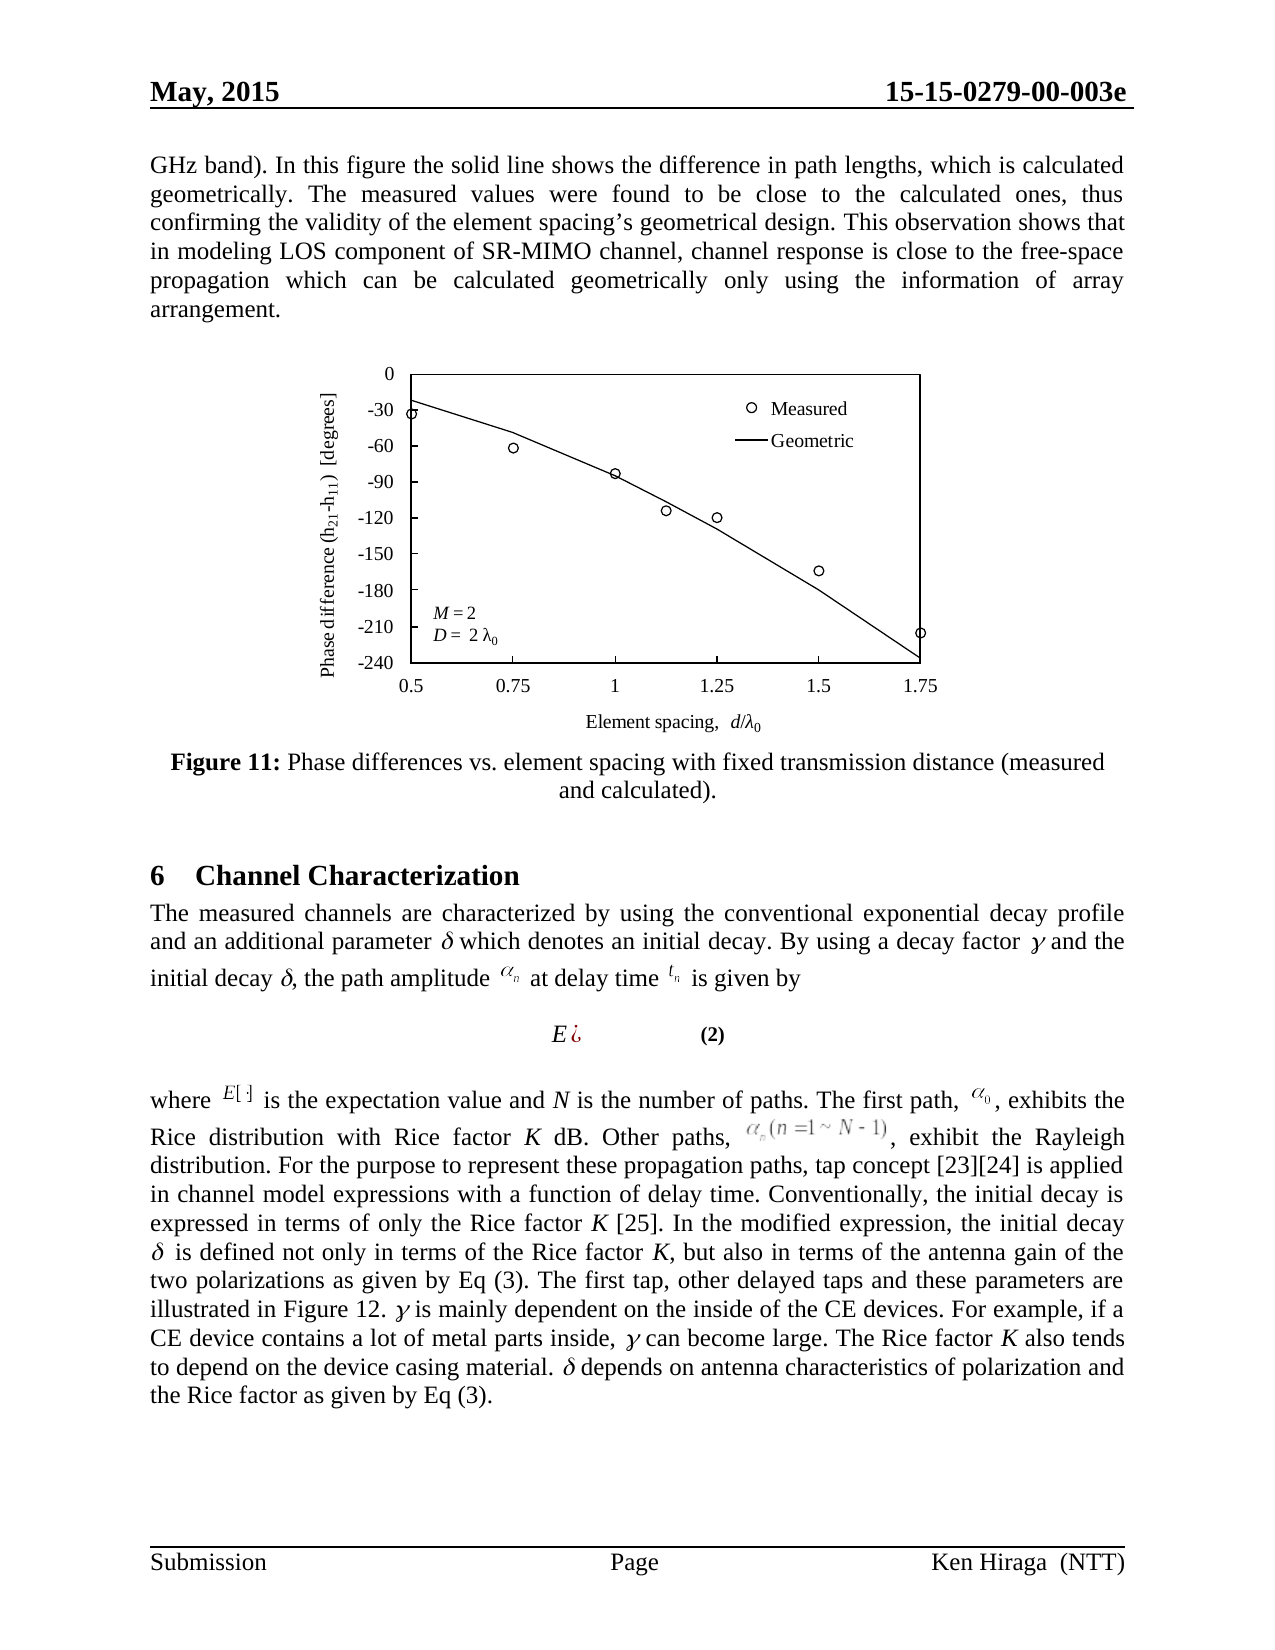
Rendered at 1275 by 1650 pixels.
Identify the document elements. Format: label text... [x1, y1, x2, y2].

text Figure 11: Phase differences vs. element spacing with fixed transmission distance (measured and calculated). [150, 747, 1125, 804]
text The measured channels are characterized by using the conventional exponential decay profile and an additional parameter  which denotes an initial decay. By using a decay factor  and the initial decay , the path amplitude at delay time is given by [150, 898, 1125, 992]
text where is the expectation value and N is the number of paths. The first path, , exhibits the Rice distribution with Rice factor K dB. Other paths, , exhibit the Rayleigh distribution. For the purpose to represent these propagation paths, tap concept [23][24] is applied in channel model expressions with a function of delay time. Conventionally, the initial decay is expressed in terms of only the Rice factor K [25]. In the modified expression, the initial decay is defined not only in terms of the Rice factor K, but also in terms of the antenna gain of the two polarizations as given by Eq (3). The first tap, other delayed taps and these parameters are illustrated in Figure 12.  is mainly dependent on the inside of the CE devices. For example, if a CE device contains a lot of metal parts inside,  can become large. The Rice factor K also tends to depend on the device casing material.  depends on antenna characteristics of polarization and the Rice factor as given by Eq (3). [150, 1077, 1125, 1409]
text (2) [150, 1021, 1125, 1048]
subtitle Channel Characterization [150, 858, 1125, 891]
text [150, 150, 1125, 322]
